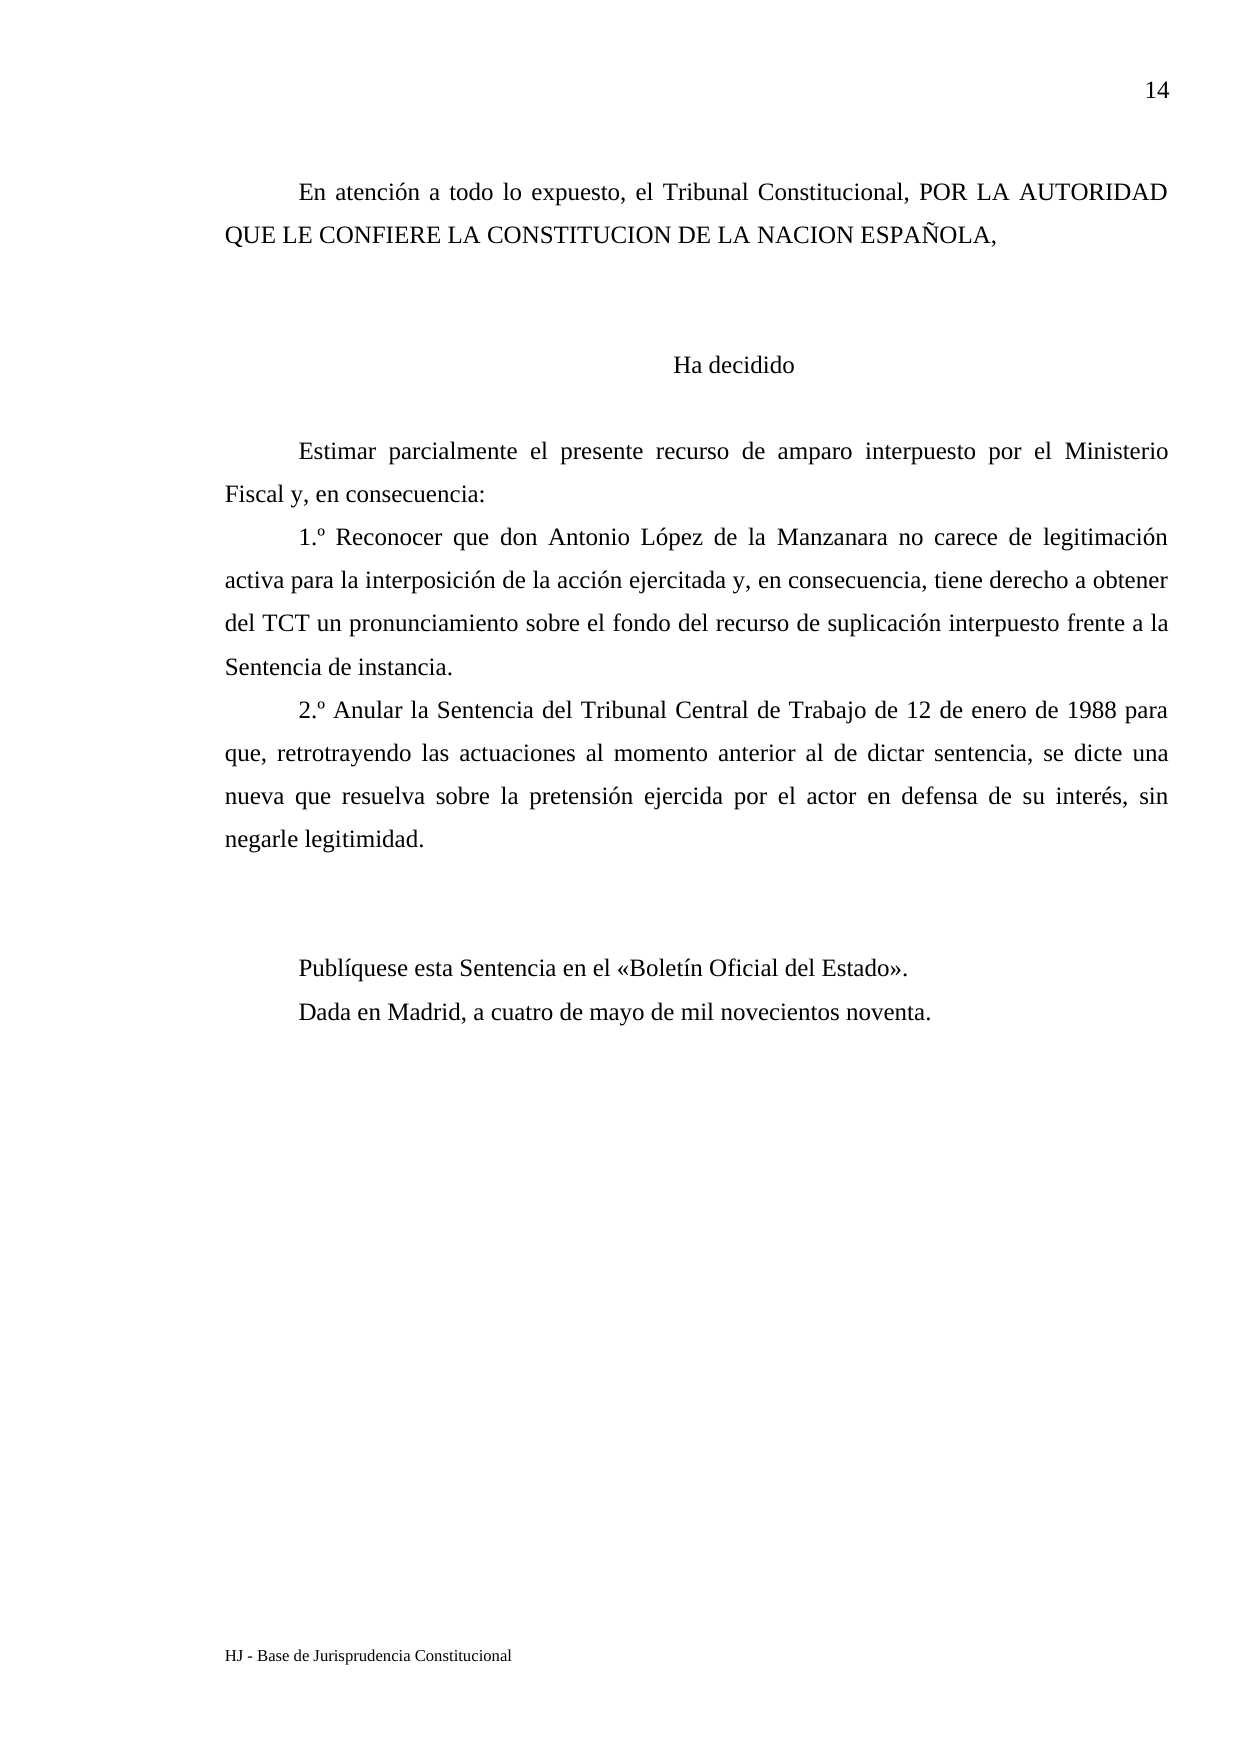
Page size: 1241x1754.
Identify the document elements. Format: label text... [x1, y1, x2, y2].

text 1.º Reconocer que don Antonio López de la Manzanara no carece de legitimación activa para la interposición de la acción ejercitada y, en consecuencia, tiene derecho a obtener del TCT un pronunciamiento sobre el fondo del recurso de suplicación interpuesto frente a la Sentencia de instancia. [224, 522, 1169, 680]
text 2.º Anular la Sentencia del Tribunal Central de Trabajo de 12 de enero de 1988 para que, retrotrayendo las actuaciones al momento anterior al de dictar sentencia, se dicte una nueva que resuelva sobre la pretensión ejercida por el actor en defensa de su interés, sin negarle legitimidad. [224, 695, 1169, 853]
text Estimar parcialmente el presente recurso de amparo interpuesto por el Ministerio Fiscal y, en consecuencia: [224, 436, 1169, 508]
text Publíquese esta Sentencia en el «Boletín Oficial del Estado». [224, 953, 1169, 982]
text En atención a todo lo expuesto, el Tribunal Constitucional, POR LA AUTORIDAD QUE LE CONFIERE LA CONSTITUCION DE LA NACION ESPAÑOLA, [224, 177, 1169, 249]
text Dada en Madrid, a cuatro de mayo de mil novecientos noventa. [224, 997, 1169, 1025]
text Ha decidido [224, 350, 1169, 378]
